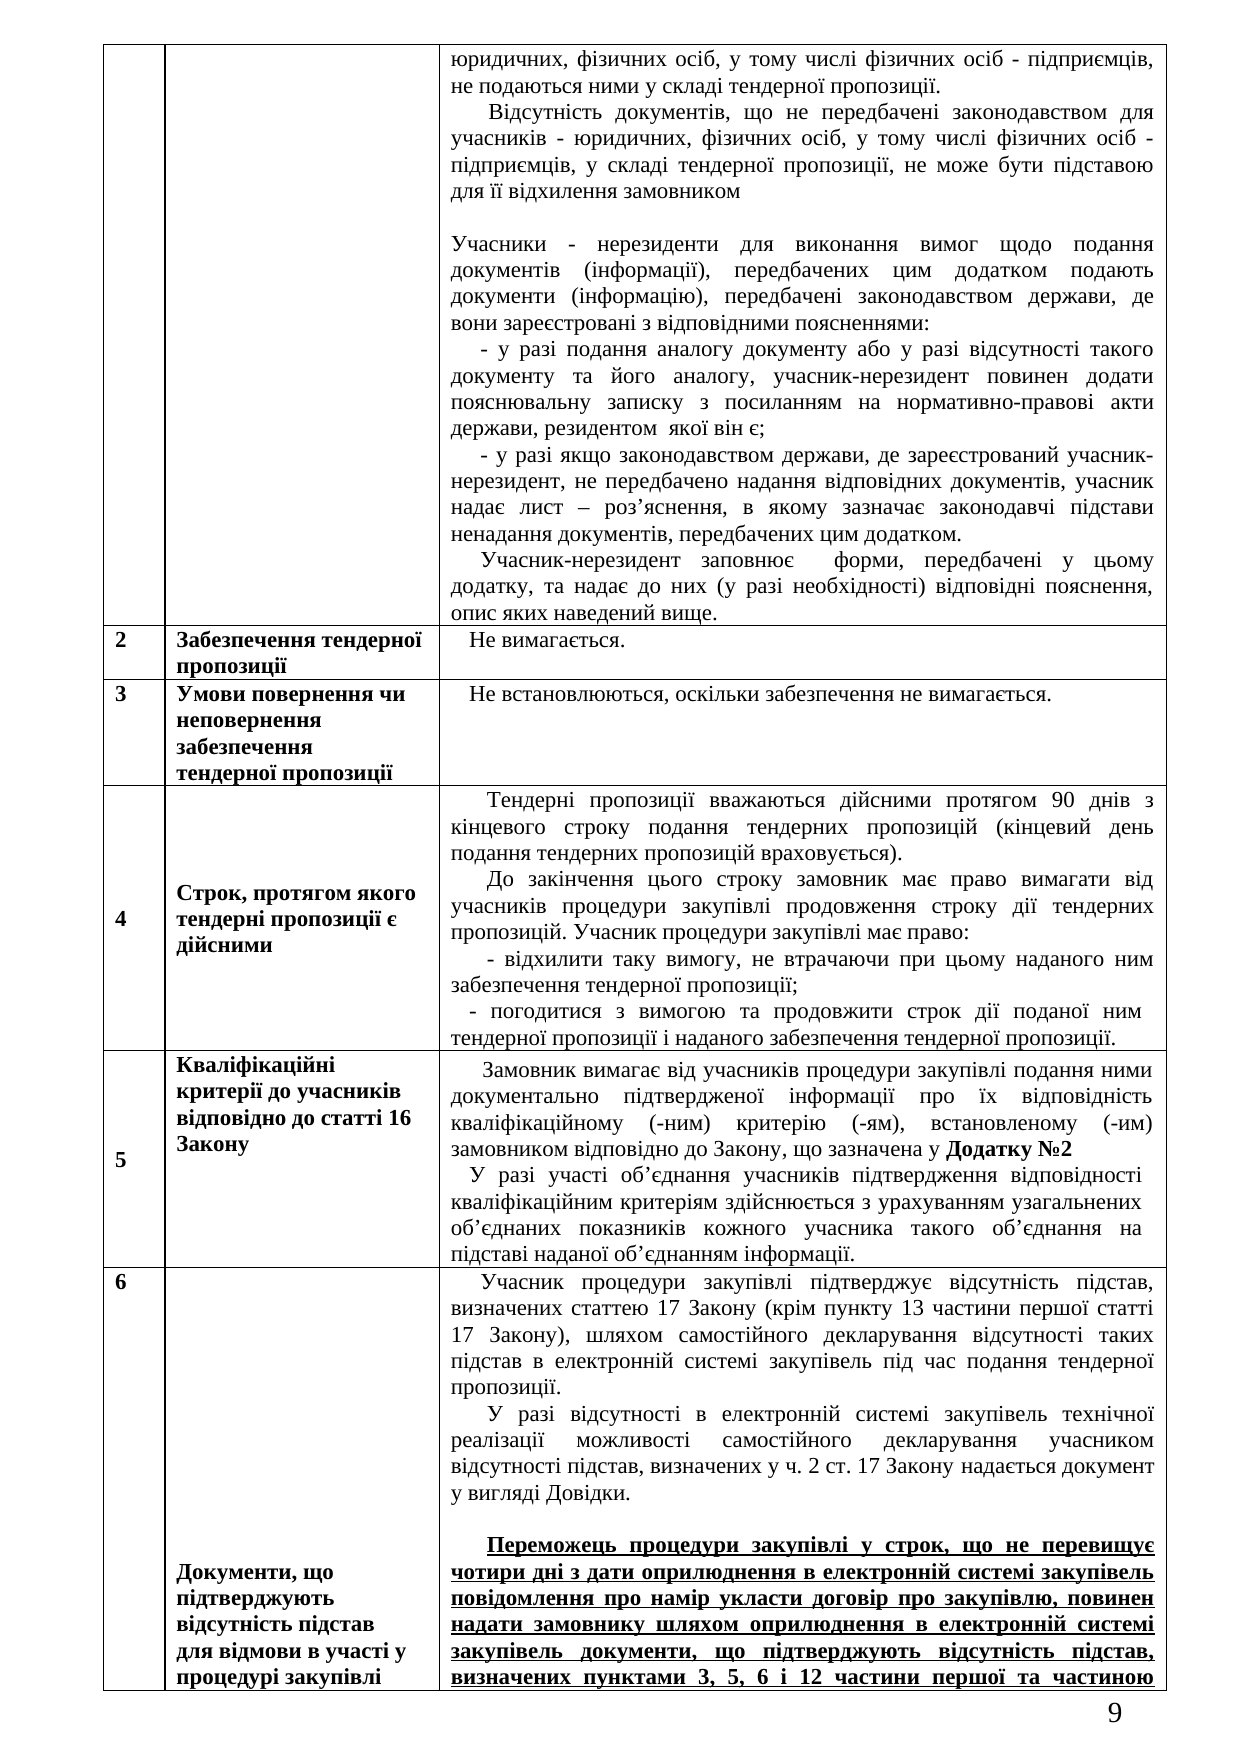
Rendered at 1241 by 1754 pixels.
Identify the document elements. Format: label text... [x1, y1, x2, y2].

table_cell 6 [104, 1268, 164, 1689]
table_cell Строк, протягом якого тендерні пропозиції є дійсними [166, 786, 439, 1050]
table_cell 2 [104, 626, 164, 679]
table_cell Не встановлюються, оскільки забезпечення не вимагається. [440, 680, 1166, 785]
table_cell Замовник вимагає від учасників процедури закупівлі подання ними документально підтвердженої інформації про їх відповідність кваліфікаційному (-ним) критерію (-ям), встановленому (-им) замовником відповідно до Закону, що зазначена у Додатку №2 У разі участі об’єднання учасників підтвердження відповідності кваліфікаційним критеріям здійснюється з урахуванням узагальнених об’єднаних показників кожного учасника такого об’єднання на підставі наданої об’єднанням інформації. [440, 1051, 1166, 1267]
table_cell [440, 45, 1166, 625]
table_cell 4 [104, 786, 164, 1050]
table_cell Не вимагається. [440, 626, 1166, 679]
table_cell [440, 1268, 1166, 1689]
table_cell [166, 45, 439, 625]
table_cell 5 [104, 1051, 164, 1267]
table_cell Кваліфікаційні критерії до учасників відповідно до статті 16 Закону [166, 1051, 439, 1267]
table_cell Тендерні пропозиції вважаються дійсними протягом 90 днів з кінцевого строку подання тендерних пропозицій (кінцевий день подання тендерних пропозицій враховується). До закінчення цього строку замовник має право вимагати від учасників процедури закупівлі продовження строку дії тендерних пропозицій. Учасник процедури закупівлі має право: - відхилити таку вимогу, не втрачаючи при цьому наданого ним забезпечення тендерної пропозиції; - погодитися з вимогою та продовжити строк дії поданої ним тендерної пропозиції і наданого забезпечення тендерної пропозиції. [440, 786, 1166, 1050]
table_cell Забезпечення тендерної пропозиції [166, 626, 439, 679]
table_cell Умови повернення чи неповернення забезпечення тендерної пропозиції [166, 680, 439, 785]
table_cell 1 [104, 45, 164, 625]
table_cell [166, 1268, 439, 1689]
table_cell 3 [104, 680, 164, 785]
